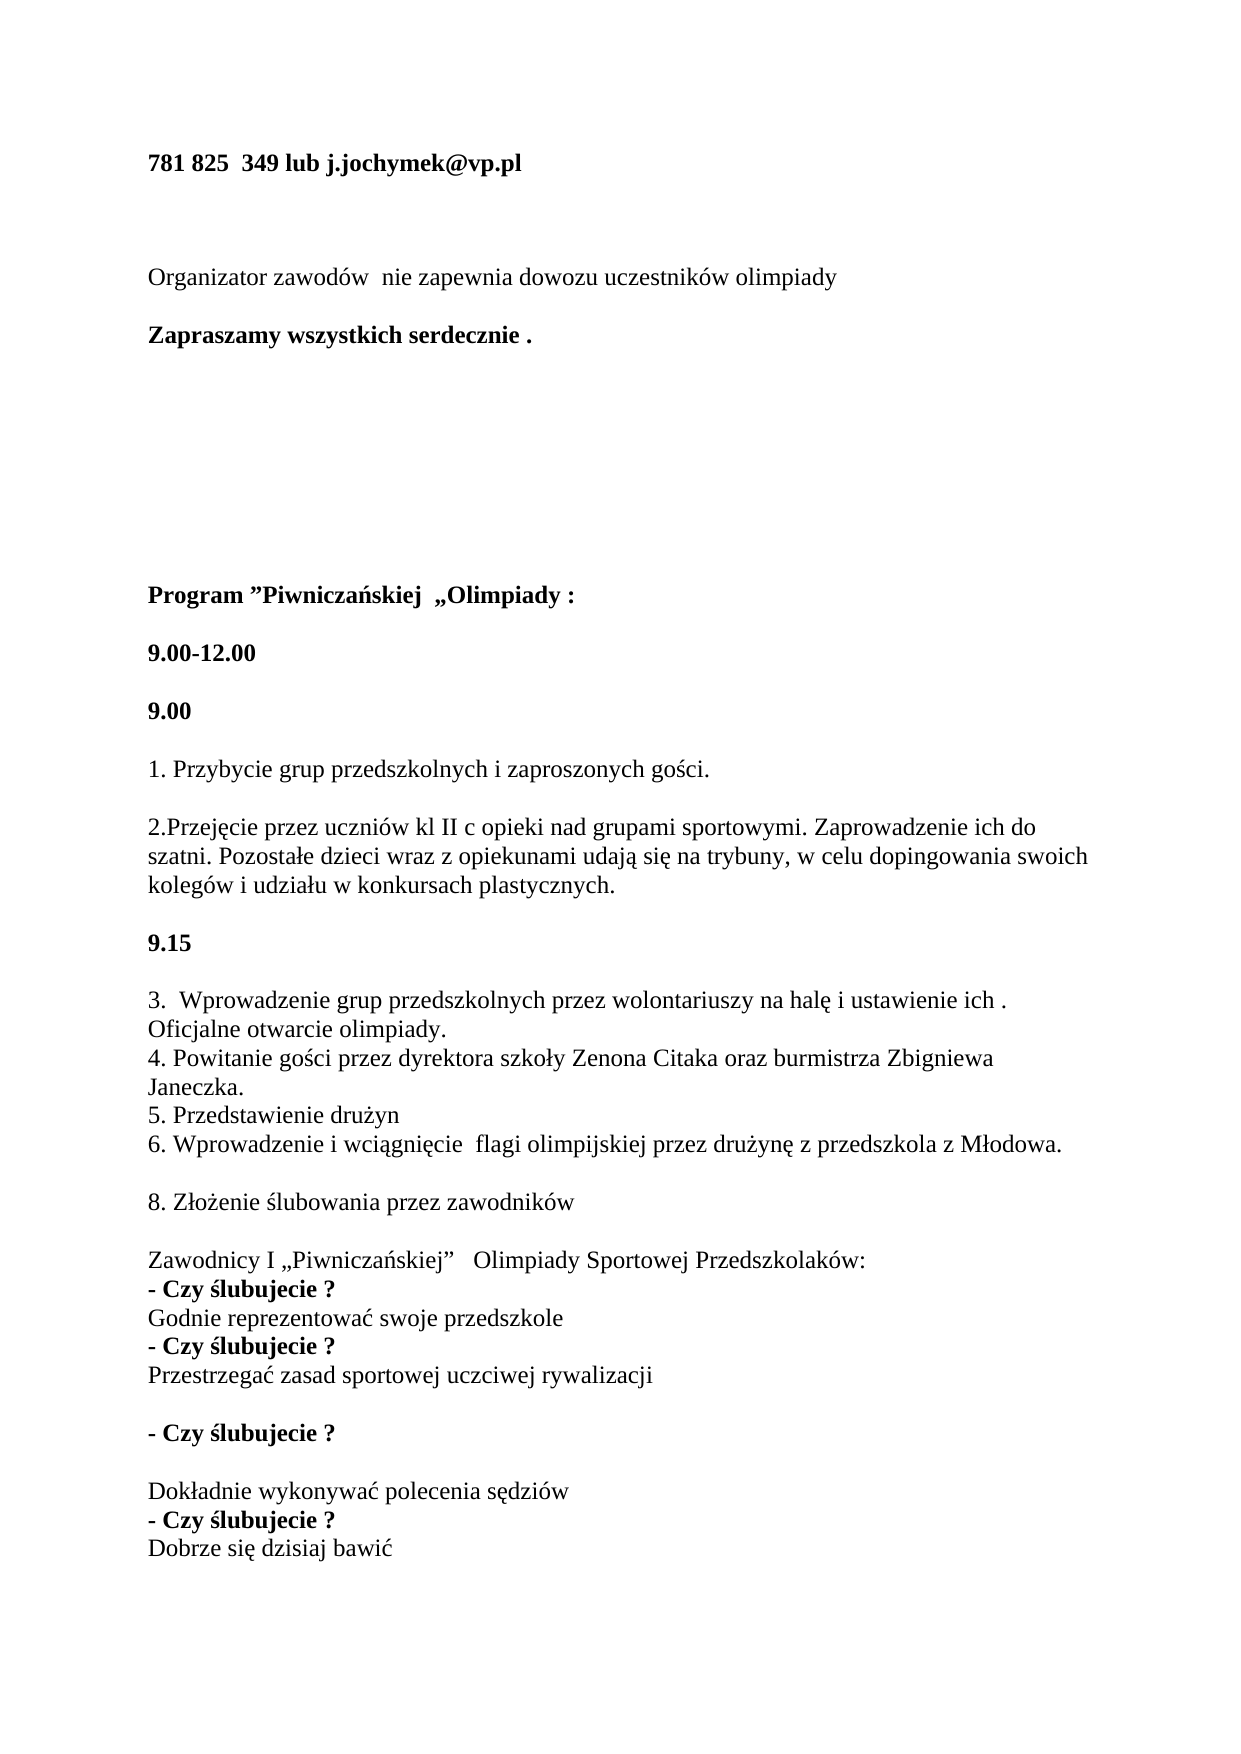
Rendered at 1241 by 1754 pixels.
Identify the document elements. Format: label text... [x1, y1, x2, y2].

text 781 825 349 lub j.jochymek@vp.pl [148, 148, 1093, 204]
text 9.00 [148, 696, 1093, 725]
text 1. Przybycie grup przedszkolnych i zaproszonych gości. [148, 754, 1093, 783]
text - Czy ślubujecie ? [148, 1418, 1093, 1447]
text 3. Wprowadzenie grup przedszkolnych przez wolontariuszy na halę i ustawienie ich . Oficjalne otwarcie olimpiady. 4. Powitanie gości przez dyrektora szkoły Zenona Citaka oraz burmistrza Zbigniewa Janeczka. 5. Przedstawienie drużyn 6. Wprowadzenie i wciągnięcie flagi olimpijskiej przez drużynę z przedszkola z Młodowa. [148, 986, 1093, 1158]
text 9.15 [148, 928, 1093, 956]
text 9.00-12.00 [148, 638, 1093, 667]
text Zawodnicy I „Piwniczańskiej” Olimpiady Sportowej Przedszkolaków: - Czy ślubujecie ? Godnie reprezentować swoje przedszkole - Czy ślubujecie ? Przestrzegać zasad sportowej uczciwej rywalizacji [148, 1245, 1093, 1389]
text Dokładnie wykonywać polecenia sędziów - Czy ślubujecie ? Dobrze się dzisiaj bawić [148, 1476, 1093, 1562]
text Zapraszamy wszystkich serdecznie . [148, 320, 1093, 349]
text Organizator zawodów nie zapewnia dowozu uczestników olimpiady [148, 233, 1093, 291]
text Program ”Piwniczańskiej „Olimpiady : [148, 552, 1093, 609]
text 8. Złożenie ślubowania przez zawodników [148, 1187, 1093, 1216]
text 2.Przejęcie przez uczniów kl II c opieki nad grupami sportowymi. Zaprowadzenie ich do szatni. Pozostałe dzieci wraz z opiekunami udają się na trybuny, w celu dopingowania swoich kolegów i udziału w konkursach plastycznych. [148, 812, 1093, 898]
